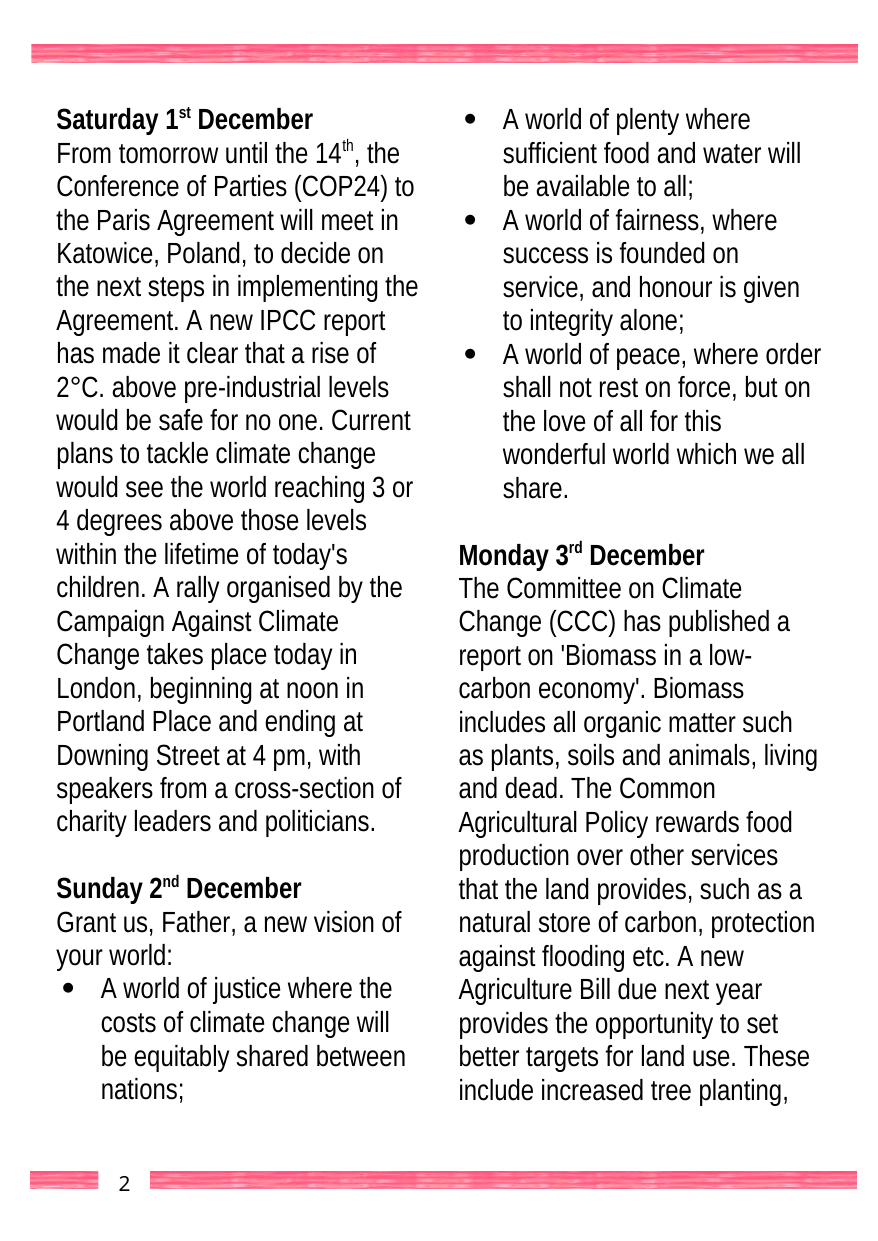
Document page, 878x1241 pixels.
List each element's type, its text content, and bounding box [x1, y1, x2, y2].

text Sunday 2nd December [56, 871, 423, 905]
text Grant us, Father, a new vision of your world: [56, 905, 423, 972]
text Monday 3rd December [458, 538, 825, 571]
list A world of justice where the costs of climate change will be equitably shared between nations; [63, 972, 423, 1106]
list A world of plenty where sufficient food and water will be available to all; [465, 102, 825, 203]
list A world of fairness, where success is founded on service, and honour is given to integrity alone; [465, 203, 825, 337]
list A world of peace, where order shall not rest on force, but on the love of all for this wonderful world which we all share. [465, 337, 825, 504]
text From tomorrow until the 14th, the Conference of Parties (COP24) to the Paris Agreement will meet in Katowice, Poland, to decide on the next steps in implementing the Agreement. A new IPCC report has made it clear that a rise of 2°C. above pre-industrial levels would be safe for no one. Current plans to tackle climate change would see the world reaching 3 or 4 degrees above those levels within the lifetime of today's children. A rally organised by the Campaign Against Climate Change takes place today in London, beginning at noon in Portland Place and ending at Downing Street at 4 pm, with speakers from a cross-section of charity leaders and politicians. [56, 136, 423, 838]
text Saturday 1st December [56, 102, 423, 136]
